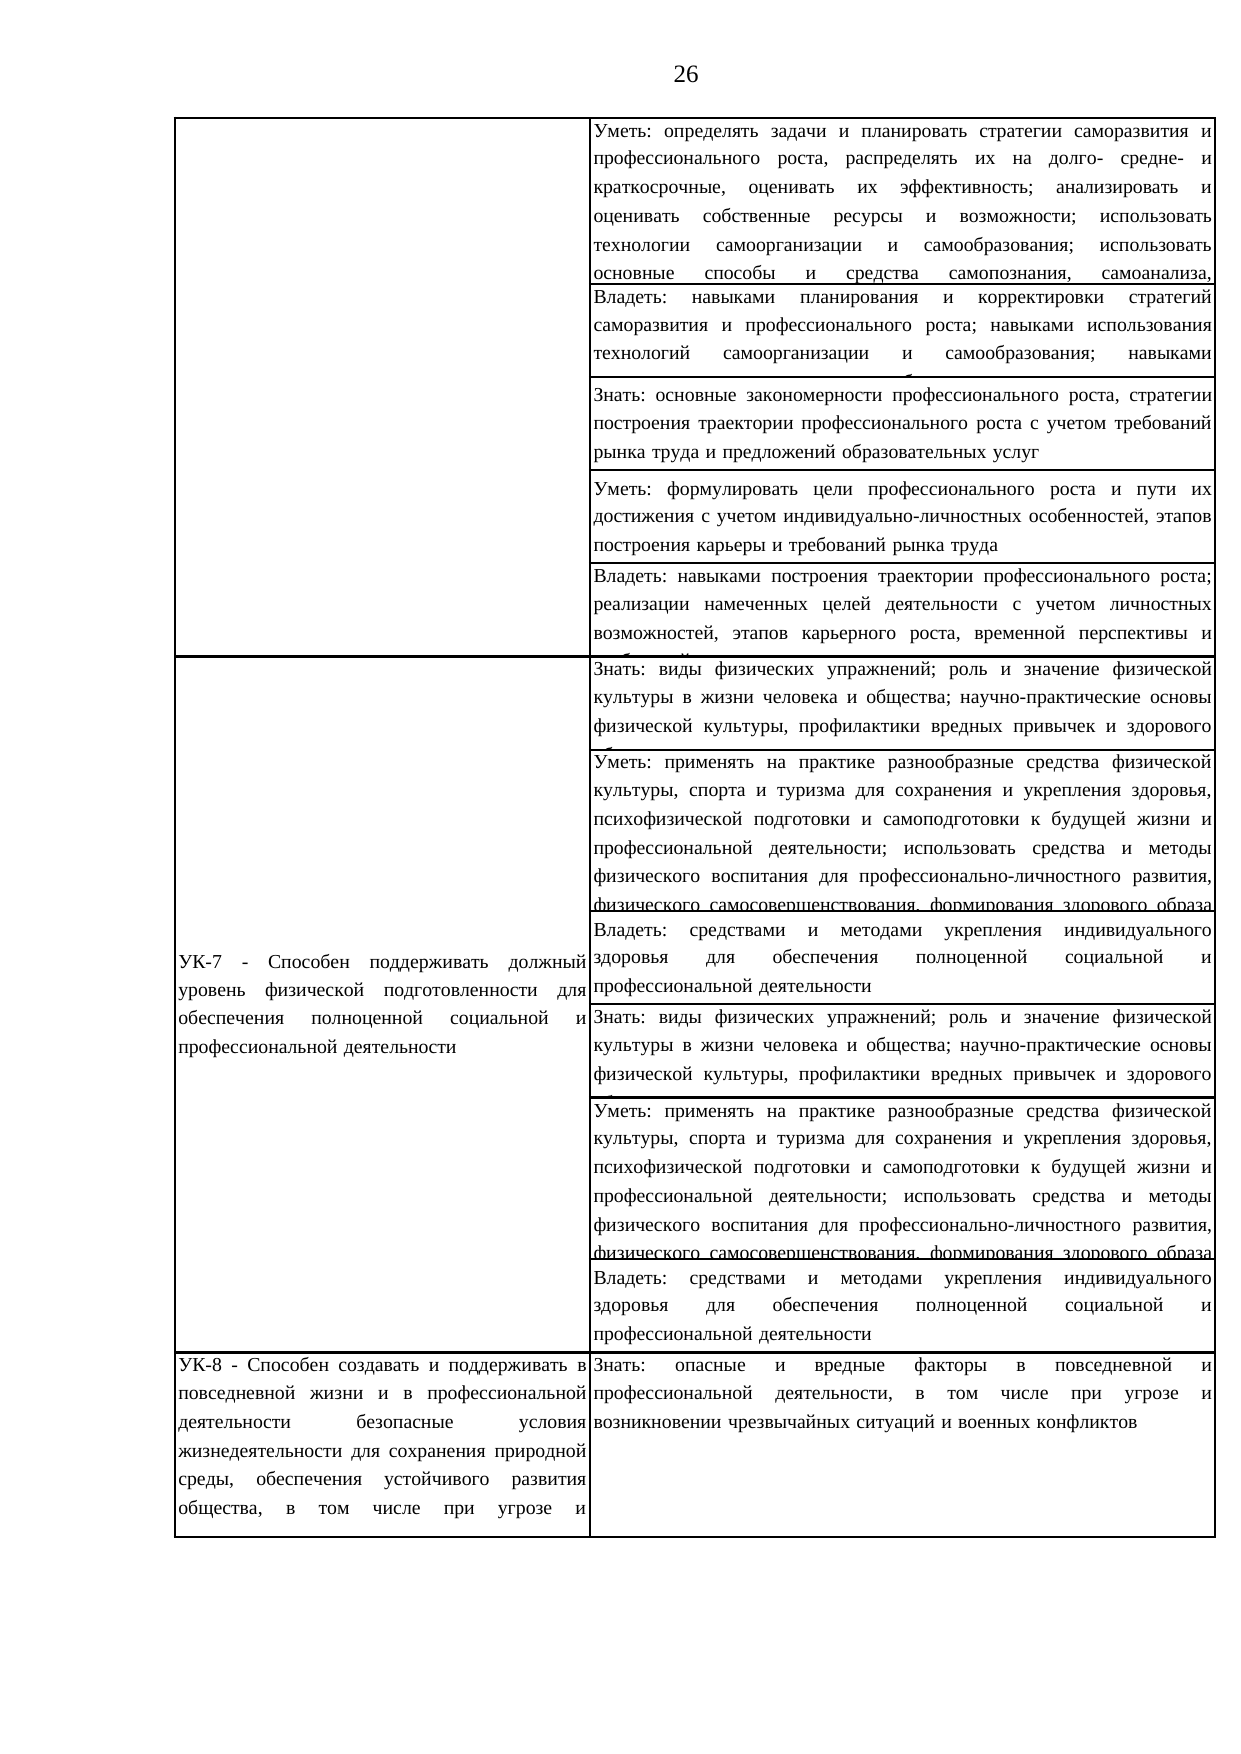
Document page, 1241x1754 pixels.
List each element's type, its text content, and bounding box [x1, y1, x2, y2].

table_cell Знать: опасные и вредные факторы в повседневной и профессиональной деятельности, в том числе при угрозе и возникновении чрезвычайных ситуаций и военных конфликтов [591, 1354, 1214, 1536]
table_cell Знать: основные закономерности профессионального роста, стратегии построения траектории профессионального роста с учетом требований рынка труда и предложений образовательных услуг [591, 378, 1214, 469]
table_cell Владеть: средствами и методами укрепления индивидуального здоровья для обеспечения полноценной социальной и профессиональной деятельности [591, 912, 1214, 1003]
table_cell Уметь: применять на практике разнообразные средства физической культуры, спорта и туризма для сохранения и укрепления здоровья, психофизической подготовки и самоподготовки к будущей жизни и профессиональной деятельности; использовать средства и методы физического воспитания для профессионально-личностного развития, физического самосовершенствования, формирования здорового образа и стиля жизни. [591, 751, 1214, 910]
table_cell Уметь: формулировать цели профессионального роста и пути их достижения с учетом индивидуально-личностных особенностей, этапов построения карьеры и требований рынка труда [591, 471, 1214, 562]
table_cell Уметь: определять задачи и планировать стратегии саморазвития и профессионального роста, распределять их на долго- средне- и краткосрочные, оценивать их эффективность; анализировать и оценивать собственные ресурсы и возможности; использовать технологии самоорганизации и самообразования; использовать основные способы и средства самопознания, самоанализа, самоконтроля [591, 119, 1214, 283]
table_cell Владеть: навыками планирования и корректировки стратегий саморазвития и профессионального роста; навыками использования технологий самоорганизации и самообразования; навыками использования основных способов и средств самопознания, самоанализа, самоконтроля [591, 285, 1214, 376]
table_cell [176, 1354, 589, 1536]
table_cell Владеть: навыками построения траектории профессионального роста; реализации намеченных целей деятельности с учетом личностных возможностей, этапов карьерного роста, временной перспективы и требований рынка труда [591, 564, 1214, 655]
table_cell УК-7 - Способен поддерживать должный уровень физической подготовленности для обеспечения полноценной социальной и профессиональной деятельности [176, 658, 589, 1351]
table_cell Знать: виды физических упражнений; роль и значение физической культуры в жизни человека и общества; научно-практические основы физической культуры, профилактики вредных привычек и здорового образа и стиля жизни [591, 1005, 1214, 1096]
table_cell Знать: виды физических упражнений; роль и значение физической культуры в жизни человека и общества; научно-практические основы физической культуры, профилактики вредных привычек и здорового образа и стиля жизни [591, 658, 1214, 748]
table_cell Уметь: применять на практике разнообразные средства физической культуры, спорта и туризма для сохранения и укрепления здоровья, психофизической подготовки и самоподготовки к будущей жизни и профессиональной деятельности; использовать средства и методы физического воспитания для профессионально-личностного развития, физического самосовершенствования, формирования здорового образа и стиля жизни. [591, 1099, 1214, 1258]
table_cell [176, 119, 589, 655]
table_cell Владеть: средствами и методами укрепления индивидуального здоровья для обеспечения полноценной социальной и профессиональной деятельности [591, 1260, 1214, 1351]
